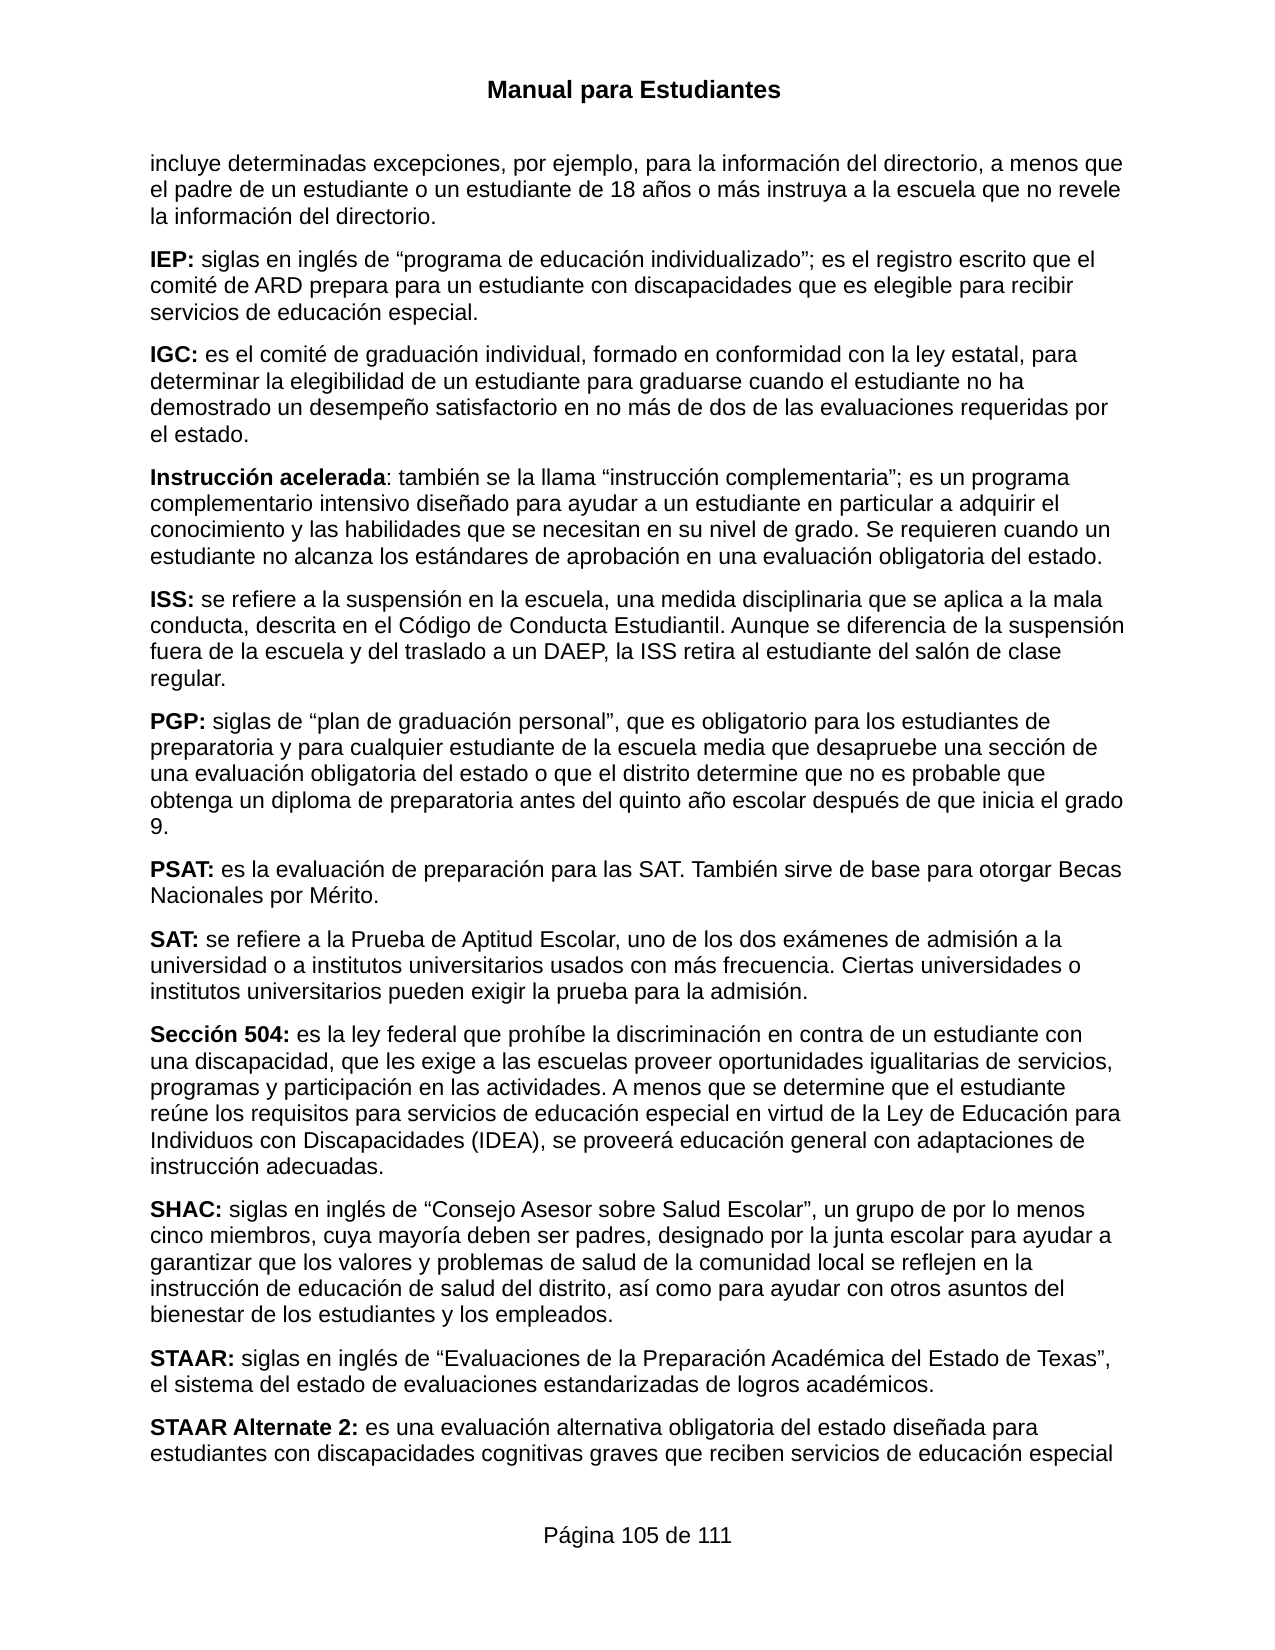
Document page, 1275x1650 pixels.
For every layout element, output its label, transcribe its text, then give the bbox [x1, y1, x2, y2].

text SAT: se refiere a la Prueba de Aptitud Escolar, uno de los dos exámenes de admisión a la universidad o a institutos universitarios usados con más frecuencia. Ciertas universidades o institutos universitarios pueden exigir la prueba para la admisión. [150, 926, 1125, 1004]
text IEP: siglas en inglés de “programa de educación individualizado”; es el registro escrito que el comité de ARD prepara para un estudiante con discapacidades que es elegible para recibir servicios de educación especial. [150, 246, 1125, 325]
text IGC: es el comité de graduación individual, formado en conformidad con la ley estatal, para determinar la elegibilidad de un estudiante para graduarse cuando el estudiante no ha demostrado un desempeño satisfactorio en no más de dos de las evaluaciones requeridas por el estado. [150, 341, 1125, 447]
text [150, 1414, 1125, 1467]
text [150, 150, 1125, 229]
text Instrucción acelerada: también se la llama “instrucción complementaria”; es un programa complementario intensivo diseñado para ayudar a un estudiante en particular a adquirir el conocimiento y las habilidades que se necesitan en su nivel de grado. Se requieren cuando un estudiante no alcanza los estándares de aprobación en una evaluación obligatoria del estado. [150, 463, 1125, 569]
text SHAC: siglas en inglés de “Consejo Asesor sobre Salud Escolar”, un grupo de por lo menos cinco miembros, cuya mayoría deben ser padres, designado por la junta escolar para ayudar a garantizar que los valores y problemas de salud de la comunidad local se reflejen en la instrucción de educación de salud del distrito, así como para ayudar con otros asuntos del bienestar de los estudiantes y los empleados. [150, 1196, 1125, 1328]
text PGP: siglas de “plan de graduación personal”, que es obligatorio para los estudiantes de preparatoria y para cualquier estudiante de la escuela media que desapruebe una sección de una evaluación obligatoria del estado o que el distrito determine que no es probable que obtenga un diploma de preparatoria antes del quinto año escolar después de que inicia el grado 9. [150, 708, 1125, 839]
text STAAR: siglas en inglés de “Evaluaciones de la Preparación Académica del Estado de Texas”, el sistema del estado de evaluaciones estandarizadas de logros académicos. [150, 1344, 1125, 1397]
text ISS: se refiere a la suspensión en la escuela, una medida disciplinaria que se aplica a la mala conducta, descrita en el Código de Conducta Estudiantil. Aunque se diferencia de la suspensión fuera de la escuela y del traslado a un DAEP, la ISS retira al estudiante del salón de clase regular. [150, 586, 1125, 691]
text Sección 504: es la ley federal que prohíbe la discriminación en contra de un estudiante con una discapacidad, que les exige a las escuelas proveer oportunidades igualitarias de servicios, programas y participación en las actividades. A menos que se determine que el estudiante reúne los requisitos para servicios de educación especial en virtud de la Ley de Educación para Individuos con Discapacidades (IDEA), se proveerá educación general con adaptaciones de instrucción adecuadas. [150, 1021, 1125, 1179]
text PSAT: es la evaluación de preparación para las SAT. También sirve de base para otorgar Becas Nacionales por Mérito. [150, 856, 1125, 909]
